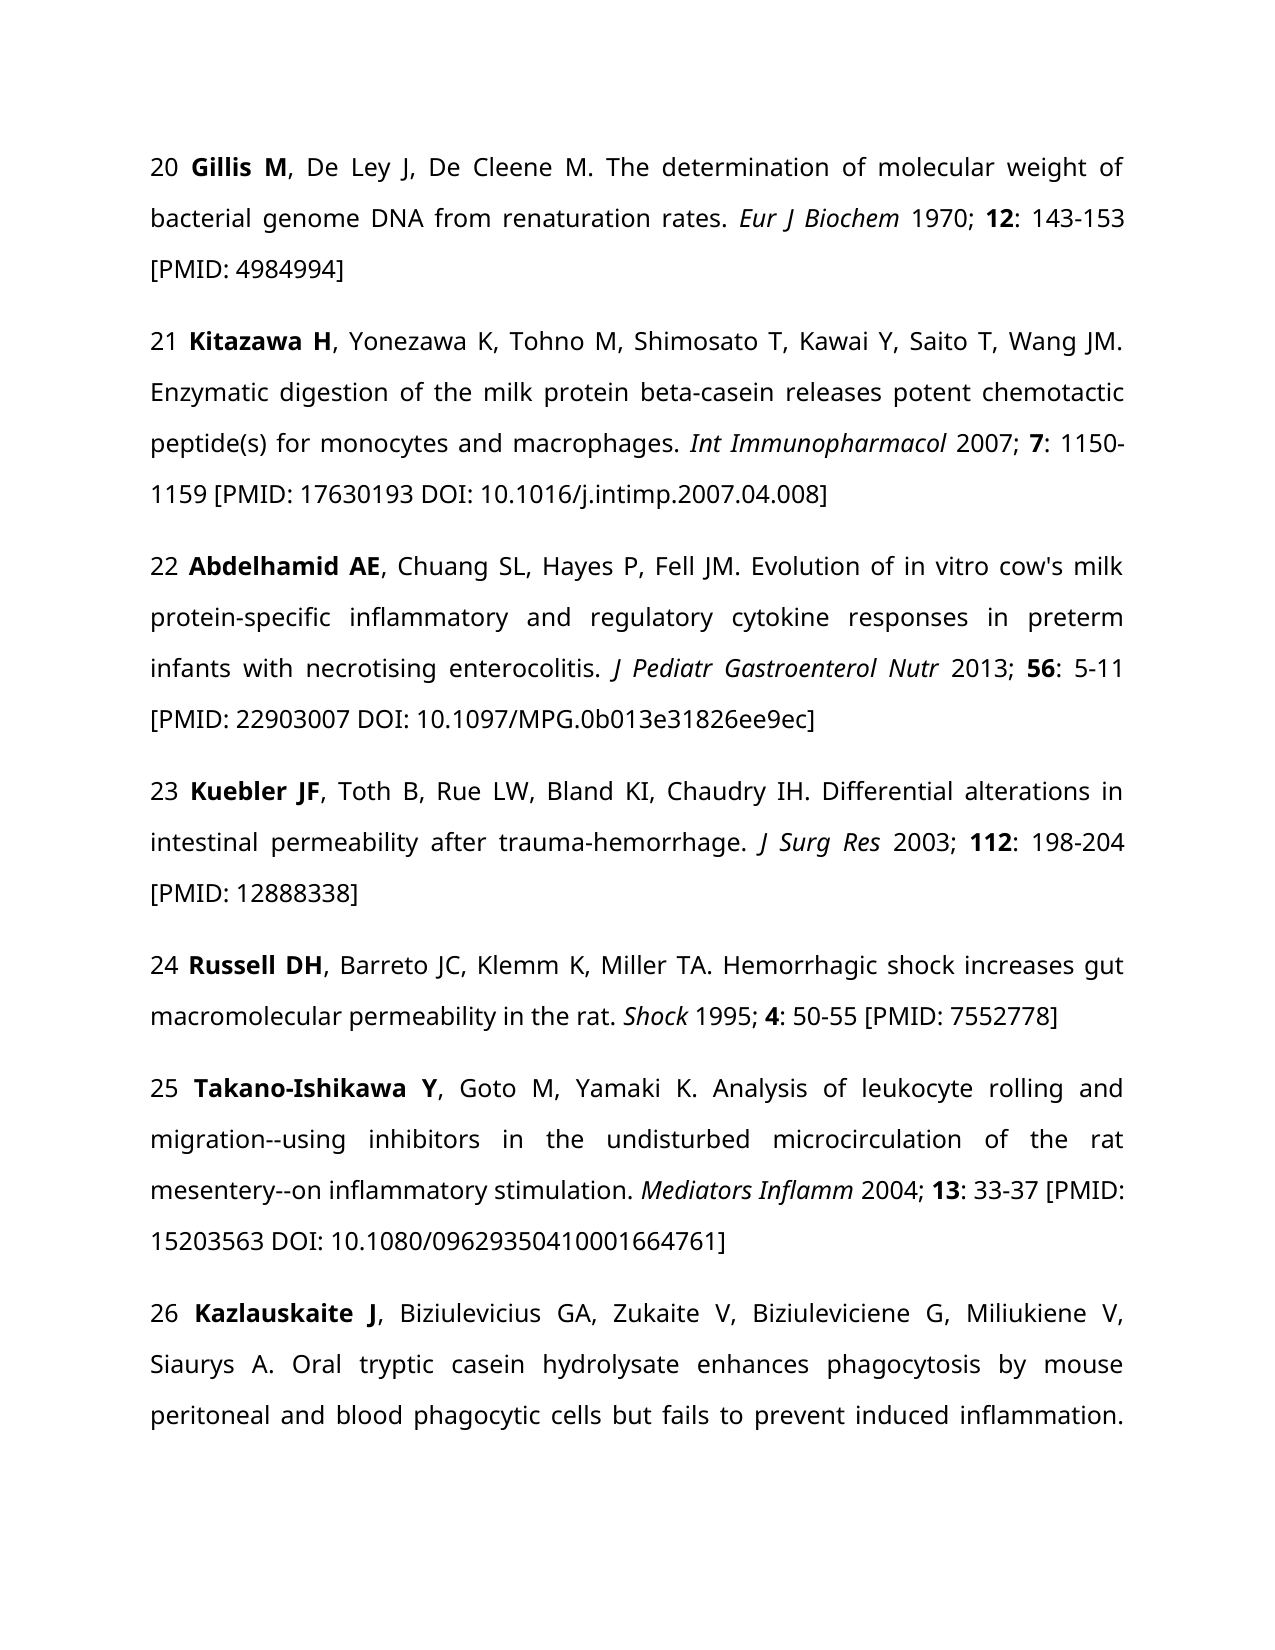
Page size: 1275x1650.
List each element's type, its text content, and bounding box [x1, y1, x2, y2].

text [150, 1296, 1125, 1432]
text 20 Gillis M, De Ley J, De Cleene M. The determination of molecular weight of bacterial genome DNA from renaturation rates. Eur J Biochem 1970; 12: 143-153 [PMID: 4984994] [150, 150, 1125, 286]
text 25 Takano-Ishikawa Y, Goto M, Yamaki K. Analysis of leukocyte rolling and migration--using inhibitors in the undisturbed microcirculation of the rat mesentery--on inflammatory stimulation. Mediators Inflamm 2004; 13: 33-37 [PMID: 15203563 DOI: 10.1080/09629350410001664761] [150, 1071, 1125, 1258]
text 24 Russell DH, Barreto JC, Klemm K, Miller TA. Hemorrhagic shock increases gut macromolecular permeability in the rat. Shock 1995; 4: 50-55 [PMID: 7552778] [150, 948, 1125, 1033]
text 22 Abdelhamid AE, Chuang SL, Hayes P, Fell JM. Evolution of in vitro cow's milk protein-specific inflammatory and regulatory cytokine responses in preterm infants with necrotising enterocolitis. J Pediatr Gastroenterol Nutr 2013; 56: 5-11 [PMID: 22903007 DOI: 10.1097/MPG.0b013e31826ee9ec] [150, 549, 1125, 736]
text 21 Kitazawa H, Yonezawa K, Tohno M, Shimosato T, Kawai Y, Saito T, Wang JM. Enzymatic digestion of the milk protein beta-casein releases potent chemotactic peptide(s) for monocytes and macrophages. Int Immunopharmacol 2007; 7: 1150-1159 [PMID: 17630193 DOI: 10.1016/j.intimp.2007.04.008] [150, 324, 1125, 511]
text 23 Kuebler JF, Toth B, Rue LW, Bland KI, Chaudry IH. Differential alterations in intestinal permeability after trauma-hemorrhage. J Surg Res 2003; 112: 198-204 [PMID: 12888338] [150, 774, 1125, 910]
